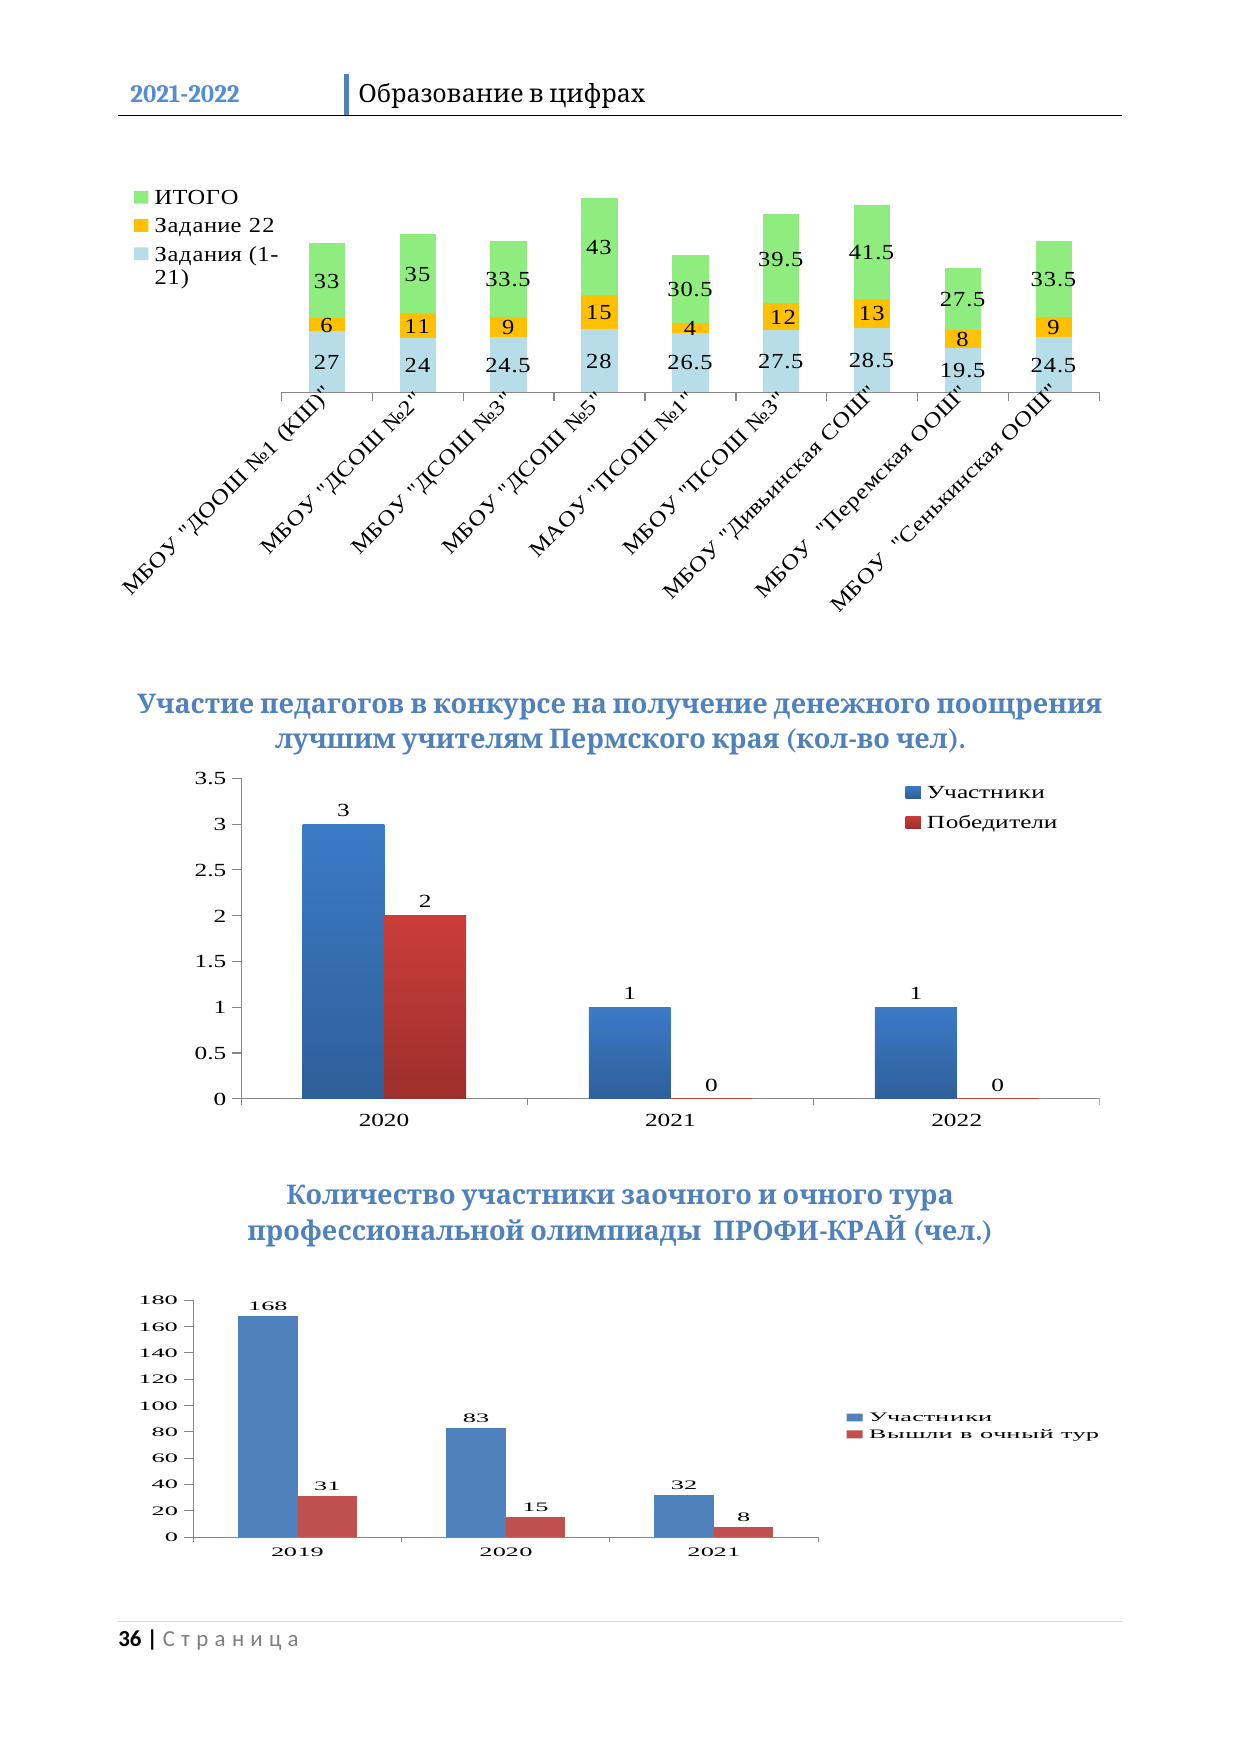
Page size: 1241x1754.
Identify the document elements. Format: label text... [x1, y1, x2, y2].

subtitle профессиональной олимпиады ПРОФИ-КРАЙ (чел.) [118, 1216, 1122, 1247]
subtitle Количество участники заочного и очного тура [118, 1180, 1122, 1212]
subtitle Участие педагогов в конкурсе на получение денежного поощрения лучшим учителям Пермского края (кол-во чел). [118, 689, 1122, 756]
